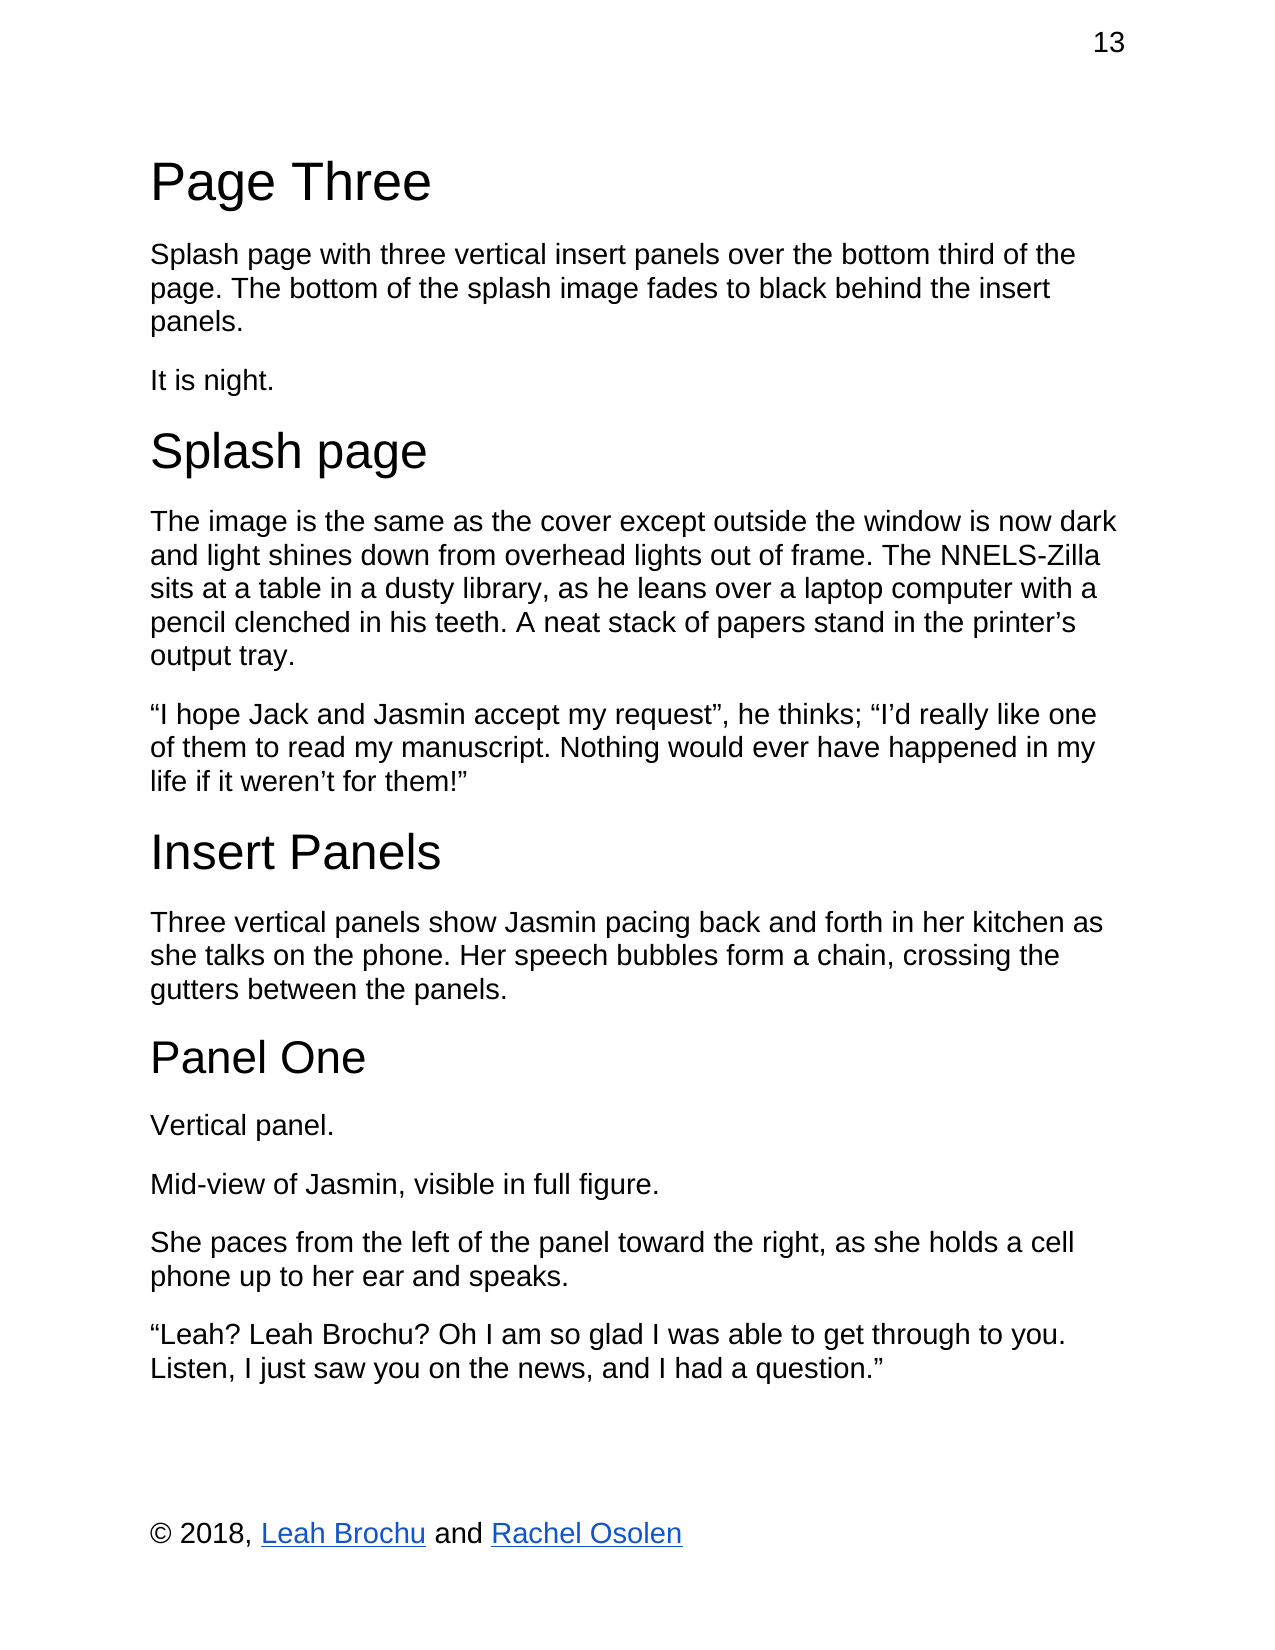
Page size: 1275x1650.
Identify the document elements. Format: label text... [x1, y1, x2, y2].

subtitle Insert Panels [150, 822, 1125, 880]
text “I hope Jack and Jasmin accept my request”, he thinks; “I’d really like one of them to read my manuscript. Nothing would ever have happened in my life if it weren’t for them!” [150, 697, 1125, 797]
text Splash page with three vertical insert panels over the bottom third of the page. The bottom of the splash image fades to black behind the insert panels. [150, 237, 1125, 338]
text Three vertical panels show Jasmin pacing back and forth in her kitchen as she talks on the phone. Her speech bubbles form a chain, crossing the gutters between the panels. [150, 905, 1125, 1005]
text Vertical panel. [150, 1108, 1125, 1142]
text Mid-view of Jasmin, visible in full figure. [150, 1167, 1125, 1200]
subtitle Page Three [150, 150, 1125, 212]
text “Leah? Leah Brochu? Oh I am so glad I was able to get through to you. Listen, I just saw you on the news, and I had a question.” [150, 1317, 1125, 1384]
text The image is the same as the cover except outside the window is now dark and light shines down from overhead lights out of frame. The NNELS-Zilla sits at a table in a dusty library, as he leans over a laptop computer with a pencil clenched in his teeth. A neat stack of papers stand in the printer’s output tray. [150, 504, 1125, 672]
text It is night. [150, 363, 1125, 396]
subtitle Panel One [150, 1030, 1125, 1083]
text She paces from the left of the panel toward the right, as she holds a cell phone up to her ear and speaks. [150, 1225, 1125, 1292]
subtitle Splash page [150, 421, 1125, 479]
